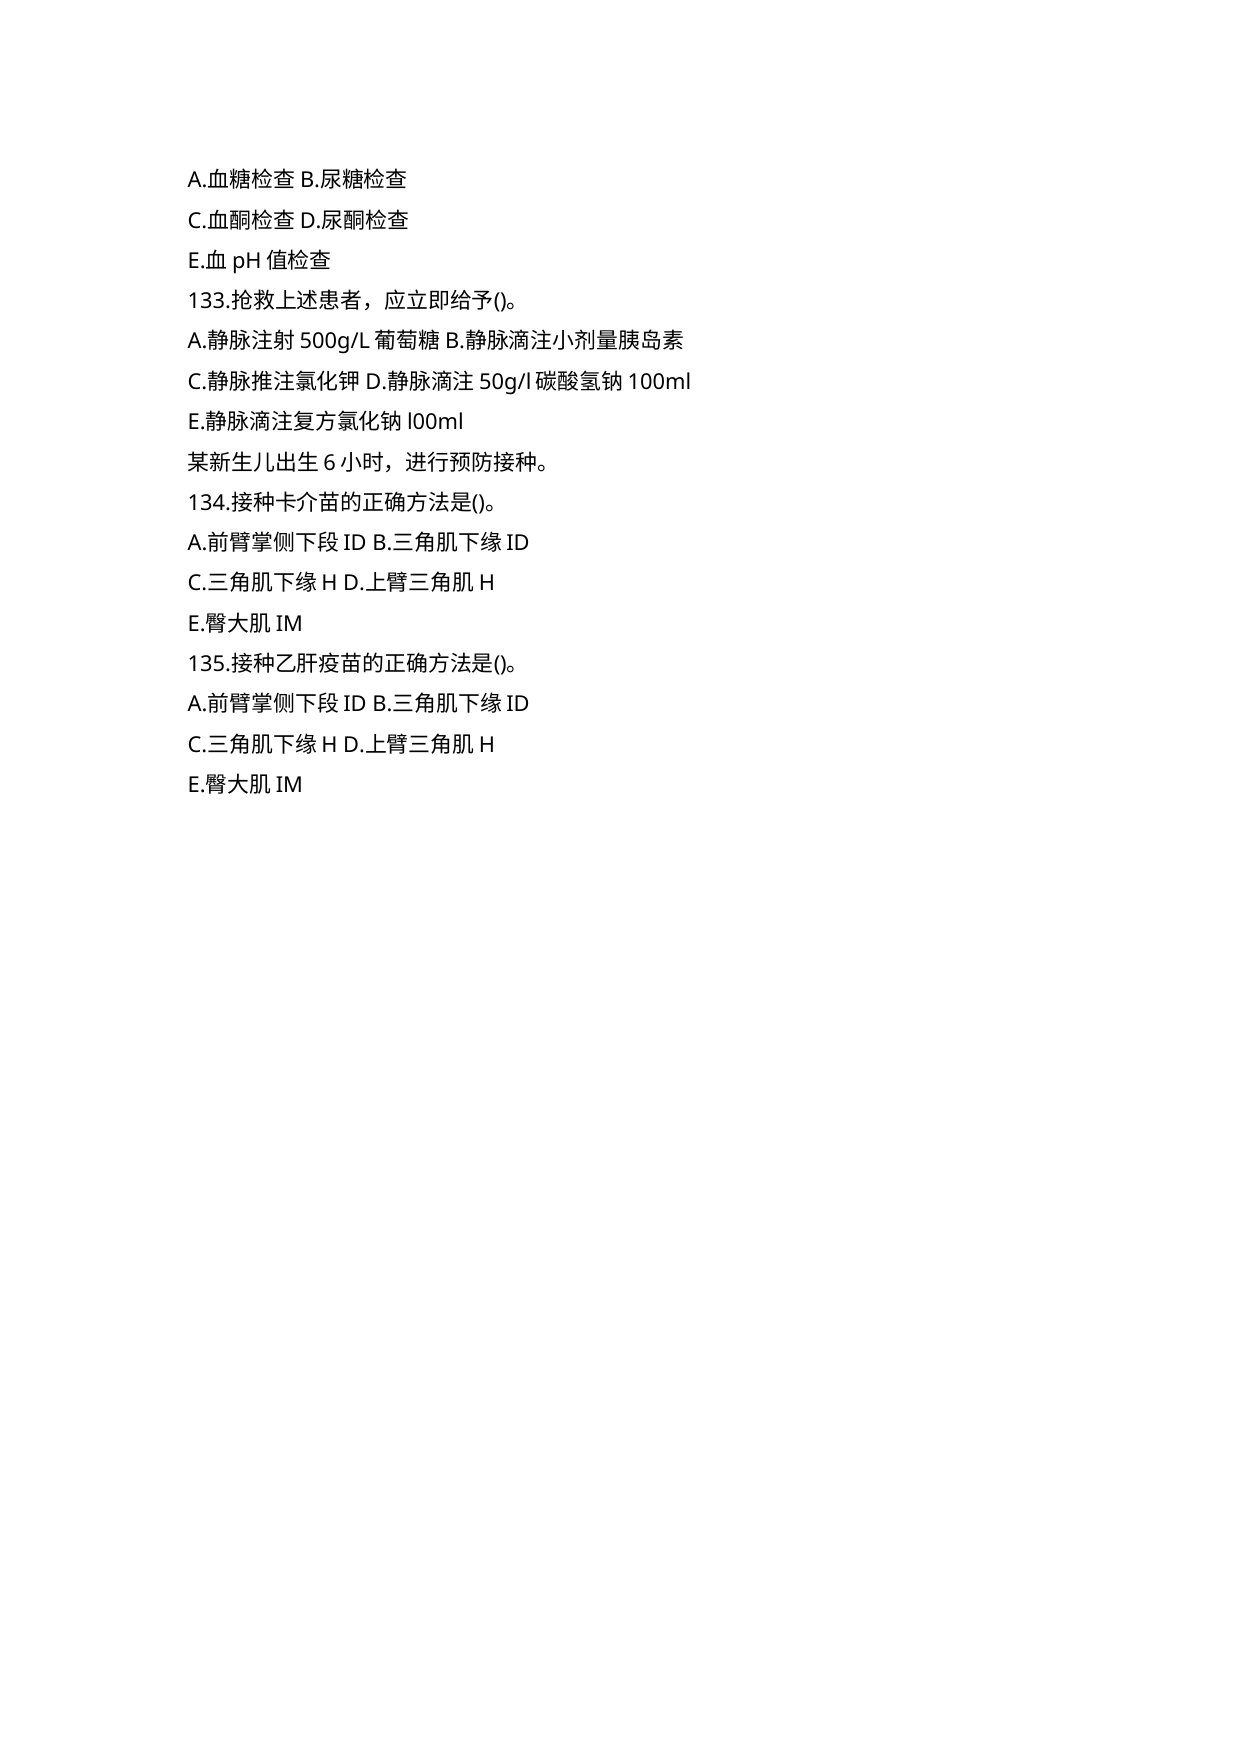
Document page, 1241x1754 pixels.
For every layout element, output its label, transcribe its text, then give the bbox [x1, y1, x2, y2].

text A.前臂掌侧下段ID B.三角肌下缘ID [187, 525, 1053, 557]
text E.臀大肌IM [187, 605, 1053, 638]
text C.血酮检查 D.尿酮检查 [187, 202, 1053, 235]
text E.静脉滴注复方氯化钠l00ml [187, 404, 1053, 436]
text 134.接种卡介苗的正确方法是()。 [187, 484, 1053, 517]
text A.血糖检查 B.尿糖检查 [187, 162, 1053, 194]
text C.静脉推注氯化钾 D.静脉滴注50g/l碳酸氢钠100ml [187, 363, 1053, 396]
text C.三角肌下缘H D.上臂三角肌H [187, 565, 1053, 598]
text E.血pH值检查 [187, 243, 1053, 275]
text A.前臂掌侧下段ID B.三角肌下缘ID [187, 686, 1053, 718]
text C.三角肌下缘H D.上臂三角肌H [187, 726, 1053, 759]
text 135.接种乙肝疫苗的正确方法是()。 [187, 646, 1053, 678]
text A.静脉注射500g/L葡萄糖 B.静脉滴注小剂量胰岛素 [187, 323, 1053, 356]
text E.臀大肌IM [187, 767, 1053, 799]
text 某新生儿出生6小时，进行预防接种。 [187, 444, 1053, 477]
text 133.抢救上述患者，应立即给予()。 [187, 283, 1053, 315]
